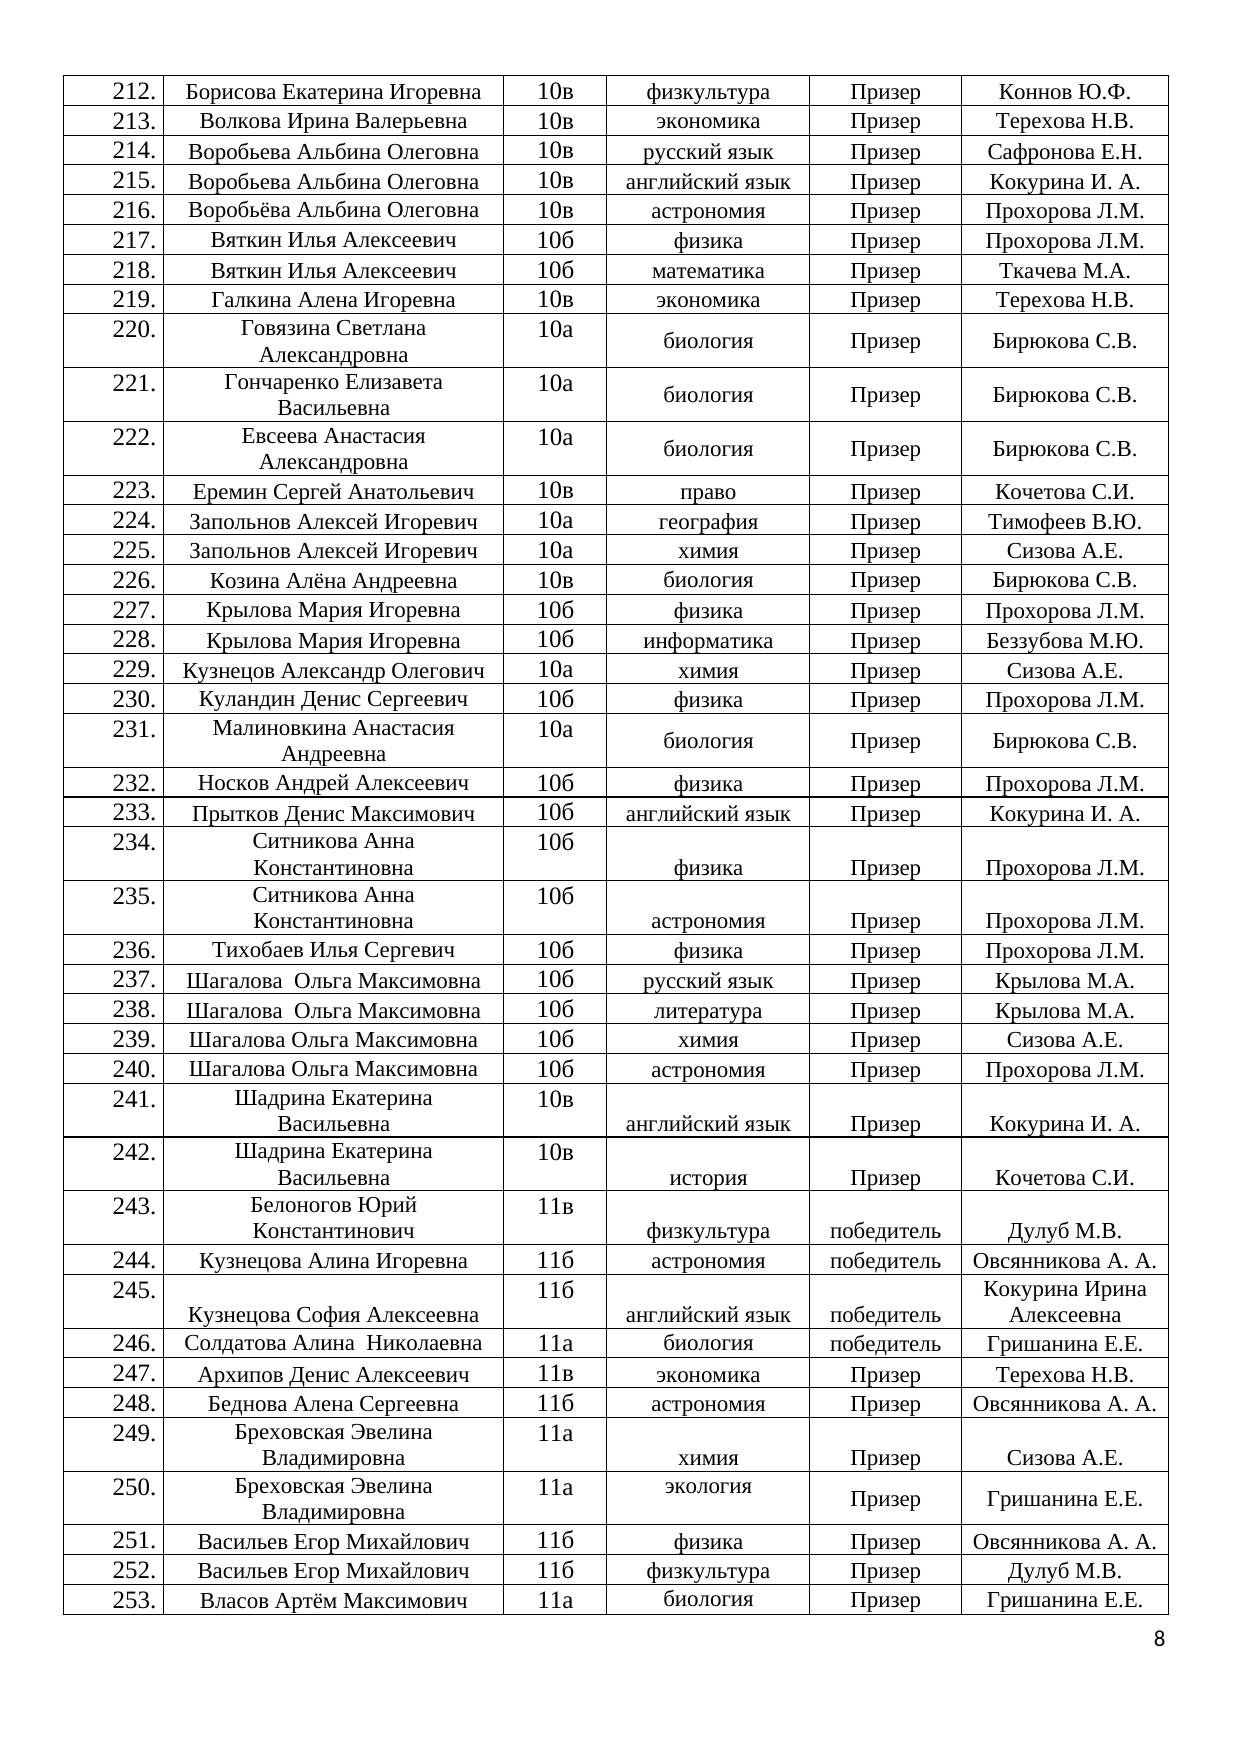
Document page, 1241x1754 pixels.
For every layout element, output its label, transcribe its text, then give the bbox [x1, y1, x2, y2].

table_cell [64, 1245, 163, 1274]
table_cell физкультура [607, 1191, 809, 1244]
table_cell Кокурина И. А. [962, 165, 1168, 194]
table_cell русский язык [607, 136, 809, 164]
table_cell Призер [810, 1472, 961, 1524]
table_cell Терехова Н.В. [962, 1358, 1168, 1387]
table_cell Кузнецова Алина Игоревна [164, 1245, 503, 1274]
table_cell биология [607, 368, 809, 421]
table_cell информатика [607, 625, 809, 653]
table_cell Ситникова Анна Константиновна [164, 881, 503, 934]
table_cell Гришанина Е.Е. [962, 1329, 1168, 1357]
table_cell [64, 1525, 163, 1554]
table_cell 11в [504, 1191, 606, 1244]
table_cell Призер [810, 505, 961, 534]
table_cell 10в [504, 165, 606, 194]
table_cell биология [607, 1585, 809, 1614]
table_cell география [607, 505, 809, 534]
table_cell астрономия [607, 1388, 809, 1417]
table_cell астрономия [607, 195, 809, 224]
table_cell Гришанина Е.Е. [962, 1585, 1168, 1614]
table_cell 11а [504, 1585, 606, 1614]
table_cell 11а [504, 1472, 606, 1524]
table_cell Сизова А.Е. [962, 1024, 1168, 1053]
table_cell Крылова Мария Игоревна [164, 595, 503, 623]
table_cell Волкова Ирина Валерьевна [164, 106, 503, 134]
table_cell история [607, 1138, 809, 1190]
table_cell Призер [810, 625, 961, 653]
table_cell Гончаренко Елизавета Васильевна [164, 368, 503, 421]
table_cell Призер [810, 314, 961, 367]
table_cell Призер [810, 714, 961, 767]
table_cell Призер [810, 798, 961, 826]
table_cell Призер [810, 1358, 961, 1387]
table_cell 11б [504, 1525, 606, 1554]
table_cell биология [607, 1329, 809, 1357]
table_cell Шадрина Екатерина Васильевна [164, 1138, 503, 1190]
table_cell 10б [504, 1024, 606, 1053]
table_cell физкультура [607, 76, 809, 105]
table_cell Призер [810, 965, 961, 993]
table_cell Белоногов Юрий Константинович [164, 1191, 503, 1244]
table_cell Овсянникова А. А. [962, 1245, 1168, 1274]
table_cell Прохорова Л.М. [962, 684, 1168, 713]
table_cell Дулуб М.В. [962, 1555, 1168, 1584]
table_cell Призер [810, 76, 961, 105]
table_cell Гришанина Е.Е. [962, 1472, 1168, 1524]
table_cell 10б [504, 1054, 606, 1083]
table_cell Призер [810, 1525, 961, 1554]
table_cell Прохорова Л.М. [962, 195, 1168, 224]
table_cell 11в [504, 1358, 606, 1387]
table_cell Кузнецов Александр Олегович [164, 654, 503, 683]
table_cell Прохорова Л.М. [962, 1054, 1168, 1083]
table_cell Призер [810, 1555, 961, 1584]
table_cell 10б [504, 935, 606, 963]
table_cell английский язык [607, 1275, 809, 1327]
table_cell [64, 195, 163, 224]
table_cell Бирюкова С.В. [962, 565, 1168, 594]
table_cell Терехова Н.В. [962, 106, 1168, 134]
table_cell Шадрина Екатерина Васильевна [164, 1084, 503, 1136]
table_cell английский язык [607, 165, 809, 194]
table_cell Воробьёва Альбина Олеговна [164, 195, 503, 224]
table_cell Тимофеев В.Ю. [962, 505, 1168, 534]
table_cell физкультура [607, 1555, 809, 1584]
table_cell Вяткин Илья Алексеевич [164, 225, 503, 254]
table_cell Прытков Денис Максимович [164, 798, 503, 826]
table_cell 10в [504, 195, 606, 224]
table_cell Призер [810, 1585, 961, 1614]
table_cell Крылова М.А. [962, 965, 1168, 993]
table_cell Воробьева Альбина Олеговна [164, 165, 503, 194]
table_cell русский язык [607, 965, 809, 993]
table_cell [64, 684, 163, 713]
table_cell 10в [504, 106, 606, 134]
table_cell [64, 225, 163, 254]
table_cell Призер [810, 1388, 961, 1417]
table_cell 10б [504, 684, 606, 713]
table_cell [64, 1358, 163, 1387]
table_cell 10в [504, 136, 606, 164]
table_cell [64, 1024, 163, 1053]
table_cell [64, 255, 163, 283]
table_cell Кокурина И. А. [962, 798, 1168, 826]
table_cell [64, 1388, 163, 1417]
table_cell [64, 595, 163, 623]
table_cell [64, 1472, 163, 1524]
table_cell физика [607, 935, 809, 963]
table_cell [64, 285, 163, 313]
table_cell [64, 106, 163, 134]
table_cell [64, 768, 163, 796]
table_cell 10б [504, 965, 606, 993]
table_cell 11б [504, 1245, 606, 1274]
table_cell Малиновкина Анастасия Андреевна [164, 714, 503, 767]
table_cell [164, 76, 503, 105]
table_cell 10в [504, 1084, 606, 1136]
table_cell Призер [810, 1054, 961, 1083]
table_cell 11б [504, 1275, 606, 1327]
table_cell Кокурина Ирина Алексеевна [962, 1275, 1168, 1327]
table_cell Васильев Егор Михайлович [164, 1525, 503, 1554]
table_cell Кокурина И. А. [962, 1084, 1168, 1136]
table_cell 10в [504, 285, 606, 313]
table_cell Бирюкова С.В. [962, 314, 1168, 367]
table_cell Козина Алёна Андреевна [164, 565, 503, 594]
table_cell Призер [810, 1084, 961, 1136]
table_cell Бирюкова С.В. [962, 368, 1168, 421]
table_cell литература [607, 994, 809, 1023]
table_cell 11а [504, 1329, 606, 1357]
table_cell [64, 136, 163, 164]
table_cell астрономия [607, 1054, 809, 1083]
table_cell химия [607, 535, 809, 564]
table_cell 10б [504, 255, 606, 283]
table_cell 10б [504, 827, 606, 880]
table_cell [64, 314, 163, 367]
table_cell биология [607, 422, 809, 474]
table_cell [64, 1275, 163, 1327]
table_cell Сизова А.Е. [962, 535, 1168, 564]
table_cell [164, 1585, 503, 1614]
table_cell Шагалова Ольга Максимовна [164, 1024, 503, 1053]
table_cell Призер [810, 935, 961, 963]
table_cell Тихобаев Илья Сергевич [164, 935, 503, 963]
table_cell Коннов Ю.Ф. [962, 76, 1168, 105]
table_cell 10а [504, 714, 606, 767]
table_cell [64, 1084, 163, 1136]
table_cell [64, 368, 163, 421]
table_cell Шагалова Ольга Максимовна [164, 965, 503, 993]
table_cell Беззубова М.Ю. [962, 625, 1168, 653]
table_cell английский язык [607, 798, 809, 826]
table_cell Овсянникова А. А. [962, 1525, 1168, 1554]
table_cell [64, 1054, 163, 1083]
table_cell Шагалова Ольга Максимовна [164, 994, 503, 1023]
table_cell Ситникова Анна Константиновна [164, 827, 503, 880]
table_cell 10а [504, 368, 606, 421]
table_cell биология [607, 314, 809, 367]
table_cell 10б [504, 225, 606, 254]
table_cell Бирюкова С.В. [962, 422, 1168, 474]
table_cell Призер [810, 476, 961, 504]
table_cell [64, 505, 163, 534]
table_cell победитель [810, 1275, 961, 1327]
table_cell 10а [504, 654, 606, 683]
table_cell [64, 476, 163, 504]
table_cell Евсеева Анастасия Александровна [164, 422, 503, 474]
table_cell химия [607, 1024, 809, 1053]
table_cell физика [607, 225, 809, 254]
table_cell Солдатова Алина Николаевна [164, 1329, 503, 1357]
table_cell Вяткин Илья Алексеевич [164, 255, 503, 283]
table_cell [64, 1418, 163, 1471]
table_cell физика [607, 827, 809, 880]
table_cell [64, 1191, 163, 1244]
table_cell [64, 654, 163, 683]
table_cell 11а [504, 1418, 606, 1471]
table_cell Призер [810, 106, 961, 134]
table_cell 10а [504, 535, 606, 564]
table_cell Еремин Сергей Анатольевич [164, 476, 503, 504]
table_cell Беднова Алена Сергеевна [164, 1388, 503, 1417]
table_cell 11б [504, 1388, 606, 1417]
table_cell Носков Андрей Алексеевич [164, 768, 503, 796]
table_cell [64, 535, 163, 564]
table_cell химия [607, 654, 809, 683]
table_cell Прохорова Л.М. [962, 881, 1168, 934]
table_cell победитель [810, 1191, 961, 1244]
table_cell [64, 827, 163, 880]
table_cell Призер [810, 1138, 961, 1190]
table_cell экология [607, 1472, 809, 1524]
table_cell экономика [607, 106, 809, 134]
table_cell 10в [504, 1138, 606, 1190]
table_cell Призер [810, 535, 961, 564]
table_cell Крылова Мария Игоревна [164, 625, 503, 653]
table_cell Прохорова Л.М. [962, 768, 1168, 796]
table_cell Бреховская Эвелина Владимировна [164, 1472, 503, 1524]
table_cell 10а [504, 505, 606, 534]
table_cell Призер [810, 1024, 961, 1053]
table_cell [64, 76, 163, 105]
table_cell [64, 565, 163, 594]
table_cell Сизова А.Е. [962, 1418, 1168, 1471]
table_cell [64, 1585, 163, 1614]
table_cell Призер [810, 195, 961, 224]
table_cell физика [607, 1525, 809, 1554]
table_cell Призер [810, 684, 961, 713]
table_cell английский язык [607, 1084, 809, 1136]
table_cell Сафронова Е.Н. [962, 136, 1168, 164]
table_cell Призер [810, 654, 961, 683]
table_cell 10в [504, 76, 606, 105]
table_cell [64, 1138, 163, 1190]
table_cell 10в [504, 476, 606, 504]
table_cell Говязина Светлана Александровна [164, 314, 503, 367]
table_cell Ткачева М.А. [962, 255, 1168, 283]
table_cell [64, 965, 163, 993]
table_cell Шагалова Ольга Максимовна [164, 1054, 503, 1083]
table_cell астрономия [607, 1245, 809, 1274]
table_cell физика [607, 595, 809, 623]
table_cell [64, 422, 163, 474]
table_cell [64, 625, 163, 653]
table_cell Овсянникова А. А. [962, 1388, 1168, 1417]
table_cell Крылова М.А. [962, 994, 1168, 1023]
table_cell астрономия [607, 881, 809, 934]
table_cell 10б [504, 881, 606, 934]
table_cell [64, 1329, 163, 1357]
table_cell Прохорова Л.М. [962, 595, 1168, 623]
table_cell математика [607, 255, 809, 283]
table_cell 10б [504, 768, 606, 796]
table_cell Воробьева Альбина Олеговна [164, 136, 503, 164]
table_cell Призер [810, 422, 961, 474]
table_cell Прохорова Л.М. [962, 935, 1168, 963]
table_cell Призер [810, 165, 961, 194]
table_cell 10б [504, 595, 606, 623]
table_cell [64, 714, 163, 767]
table_cell Бирюкова С.В. [962, 714, 1168, 767]
table_cell Призер [810, 255, 961, 283]
table_cell Прохорова Л.М. [962, 827, 1168, 880]
table_cell [64, 935, 163, 963]
table_cell 11б [504, 1555, 606, 1584]
table_cell [64, 994, 163, 1023]
table_cell Прохорова Л.М. [962, 225, 1168, 254]
table_cell экономика [607, 1358, 809, 1387]
table_cell Галкина Алена Игоревна [164, 285, 503, 313]
table_cell Призер [810, 595, 961, 623]
table_cell Призер [810, 768, 961, 796]
table_cell Бреховская Эвелина Владимировна [164, 1418, 503, 1471]
table_cell Кочетова С.И. [962, 476, 1168, 504]
table_cell Призер [810, 1418, 961, 1471]
table_cell [64, 1555, 163, 1584]
table_cell Запольнов Алексей Игоревич [164, 505, 503, 534]
table_cell биология [607, 714, 809, 767]
table_cell Архипов Денис Алексеевич [164, 1358, 503, 1387]
table_cell физика [607, 684, 809, 713]
table_cell Запольнов Алексей Игоревич [164, 535, 503, 564]
table_cell Сизова А.Е. [962, 654, 1168, 683]
table_cell Призер [810, 285, 961, 313]
table_cell 10б [504, 798, 606, 826]
table_cell Куландин Денис Сергеевич [164, 684, 503, 713]
table_cell [64, 798, 163, 826]
table_cell Терехова Н.В. [962, 285, 1168, 313]
table_cell Призер [810, 225, 961, 254]
table_cell 10а [504, 422, 606, 474]
table_cell право [607, 476, 809, 504]
table_cell победитель [810, 1329, 961, 1357]
table_cell Кочетова С.И. [962, 1138, 1168, 1190]
table_cell Призер [810, 368, 961, 421]
table_cell победитель [810, 1245, 961, 1274]
table_cell физика [607, 768, 809, 796]
table_cell [64, 881, 163, 934]
table_cell Кузнецова София Алексеевна [164, 1275, 503, 1327]
table_cell Призер [810, 827, 961, 880]
table_cell 10а [504, 314, 606, 367]
table_cell Призер [810, 881, 961, 934]
table_cell биология [607, 565, 809, 594]
table_cell 10б [504, 625, 606, 653]
table_cell Васильев Егор Михайлович [164, 1555, 503, 1584]
table_cell Призер [810, 565, 961, 594]
table_cell химия [607, 1418, 809, 1471]
table_cell Дулуб М.В. [962, 1191, 1168, 1244]
table_cell [64, 165, 163, 194]
table_cell 10в [504, 565, 606, 594]
table_cell 10б [504, 994, 606, 1023]
table_cell Призер [810, 994, 961, 1023]
table_cell экономика [607, 285, 809, 313]
table_cell Призер [810, 136, 961, 164]
